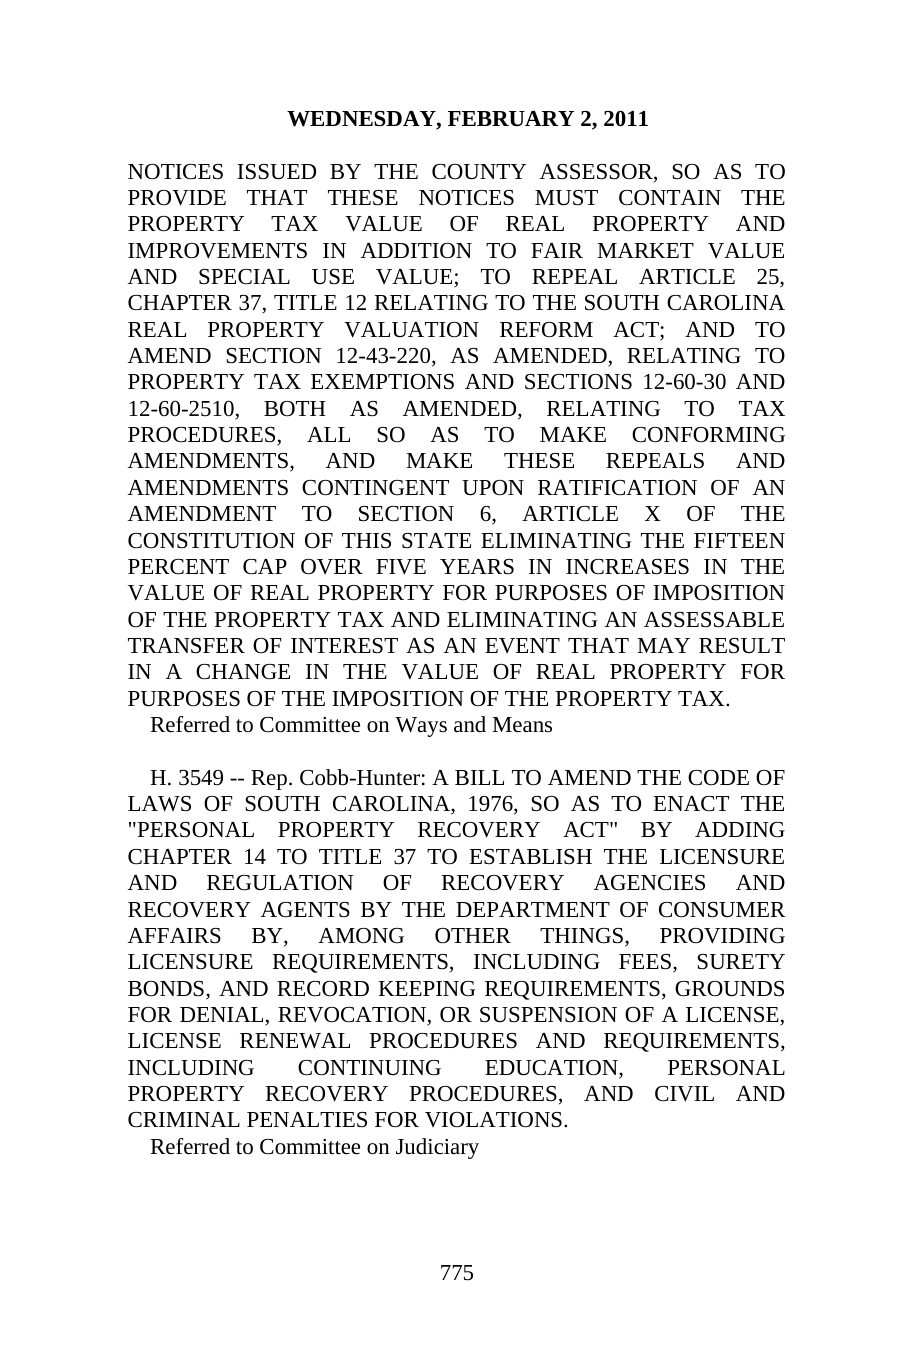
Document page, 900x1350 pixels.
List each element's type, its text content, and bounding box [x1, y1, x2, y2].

text Referred to Committee on Judiciary [127, 1133, 786, 1159]
text Referred to Committee on Ways and Means [127, 711, 786, 737]
text H. 3549 -- Rep. Cobb-Hunter: A BILL TO AMEND THE CODE OF LAWS OF SOUTH CAROLINA, 1976, SO AS TO ENACT THE "PERSONAL PROPERTY RECOVERY ACT" BY ADDING CHAPTER 14 TO TITLE 37 TO ESTABLISH THE LICENSURE AND REGULATION OF RECOVERY AGENCIES AND RECOVERY AGENTS BY THE DEPARTMENT OF CONSUMER AFFAIRS BY, AMONG OTHER THINGS, PROVIDING LICENSURE REQUIREMENTS, INCLUDING FEES, SURETY BONDS, AND RECORD KEEPING REQUIREMENTS, GROUNDS FOR DENIAL, REVOCATION, OR SUSPENSION OF A LICENSE, LICENSE RENEWAL PROCEDURES AND REQUIREMENTS, INCLUDING CONTINUING EDUCATION, PERSONAL PROPERTY RECOVERY PROCEDURES, AND CIVIL AND CRIMINAL PENALTIES FOR VIOLATIONS. [127, 764, 786, 1133]
